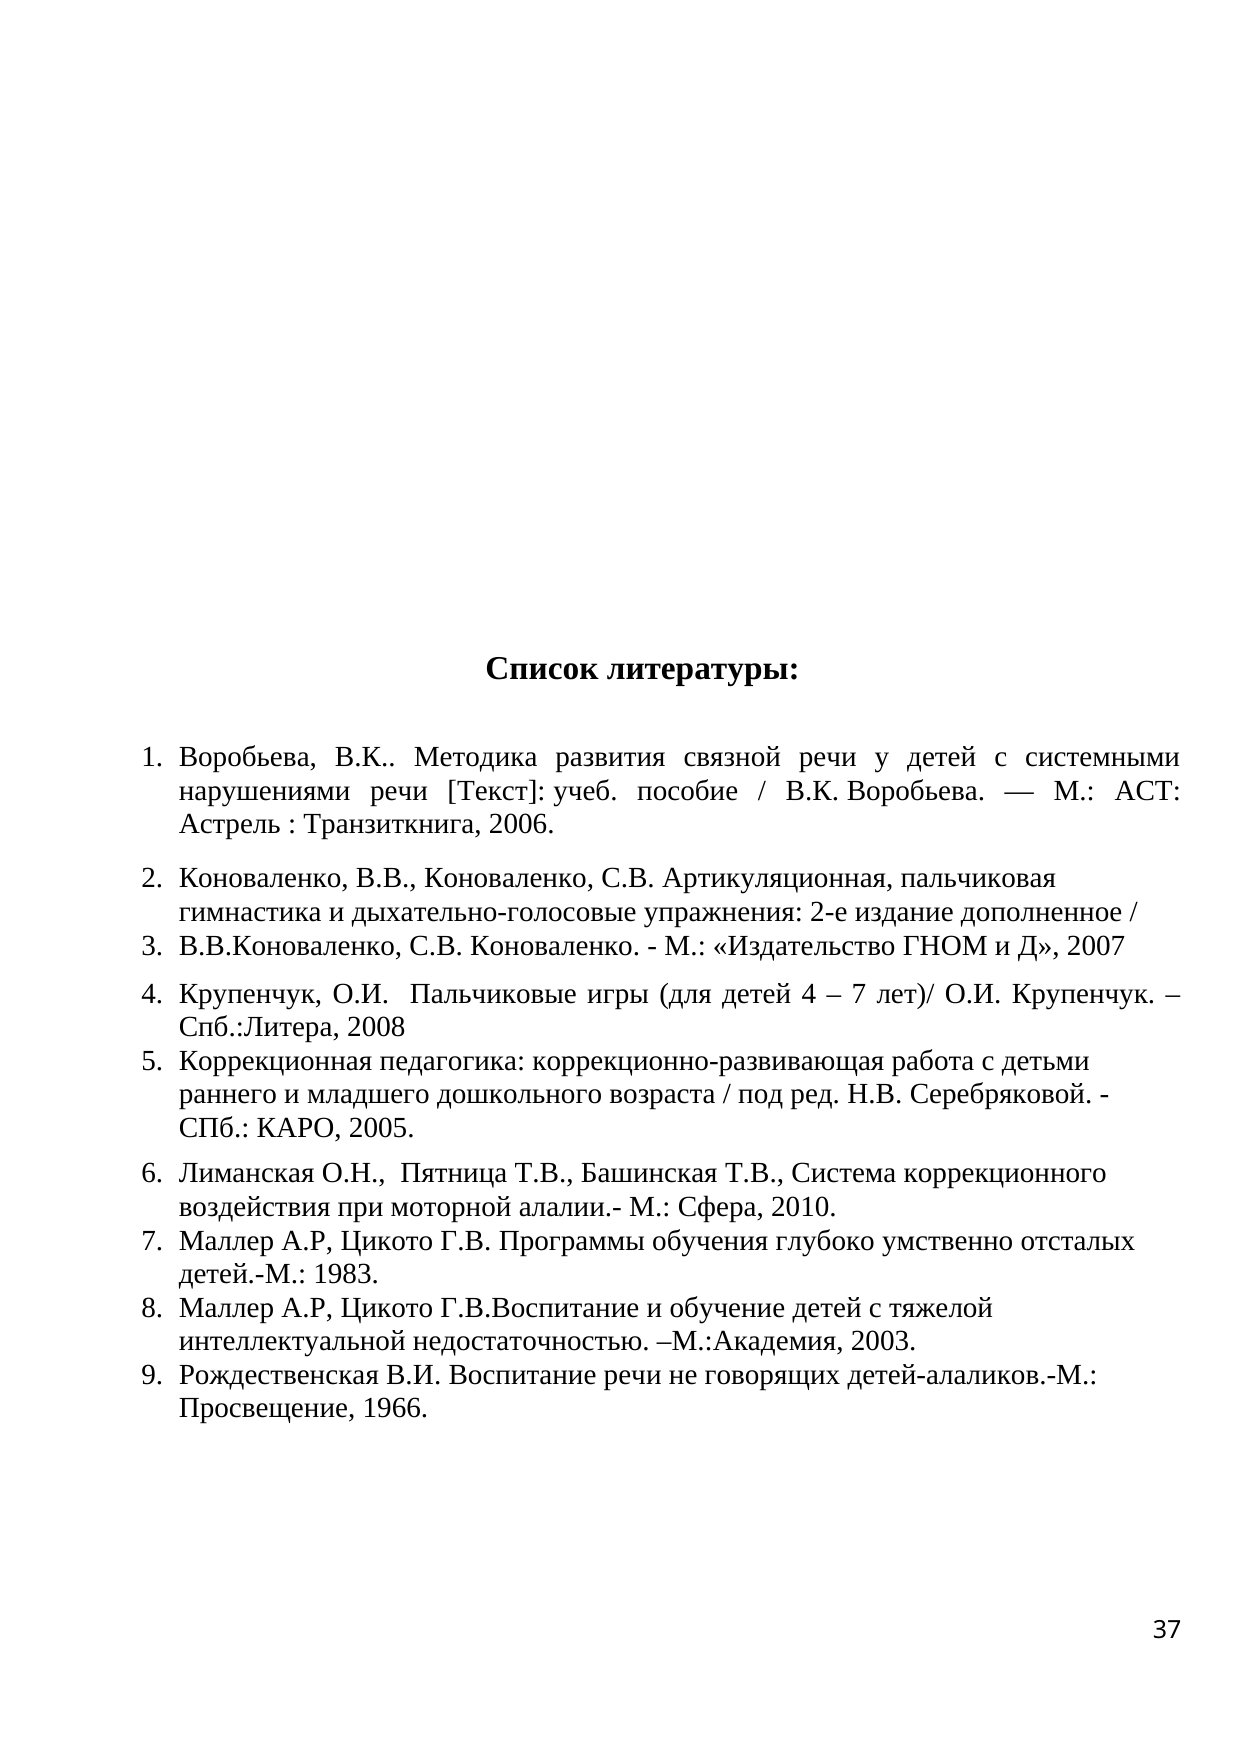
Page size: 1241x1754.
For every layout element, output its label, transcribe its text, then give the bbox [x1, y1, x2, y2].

list Воробьева, В.К.. Методика развития связной речи у детей с системными нарушениями речи [Текст]: учеб. пособие / В.К. Воробьева. — М.: ACT: Астрель : Транзиткнига, 2006. [141, 739, 1181, 840]
list Коноваленко, В.В., Коноваленко, С.В. Артикуляционная, пальчиковая гимнастика и дыхательно-голосовые упражнения: 2-е издание дополненное / [141, 861, 1181, 928]
list Маллер А.Р, Цикото Г.В. Программы обучения глубоко умственно отсталых детей.-М.: 1983. [141, 1223, 1181, 1290]
text Список литературы: [103, 648, 1181, 686]
list Рождественская В.И. Воспитание речи не говорящих детей-алаликов.-М.: Просвещение, 1966. [141, 1357, 1181, 1424]
list Маллер А.Р, Цикото Г.В.Воспитание и обучение детей с тяжелой интеллектуальной недостаточностью. –М.:Академия, 2003. [141, 1290, 1181, 1357]
list Лиманская О.Н., Пятница Т.В., Башинская Т.В., Система коррекционного воздействия при моторной алалии.- М.: Сфера, 2010. [141, 1156, 1181, 1223]
list Крупенчук, О.И. Пальчиковые игры (для детей 4 – 7 лет)/ О.И. Крупенчук. – Спб.:Литера, 2008 [141, 976, 1181, 1043]
list Коррекционная педагогика: коррекционно-развивающая работа с детьми раннего и младшего дошкольного возраста / под ред. Н.В. Серебряковой. - СПб.: КАРО, 2005. [141, 1043, 1181, 1143]
list В.В.Коноваленко, С.В. Коноваленко. - М.: «Издательство ГНОМ и Д», 2007 [141, 928, 1181, 961]
